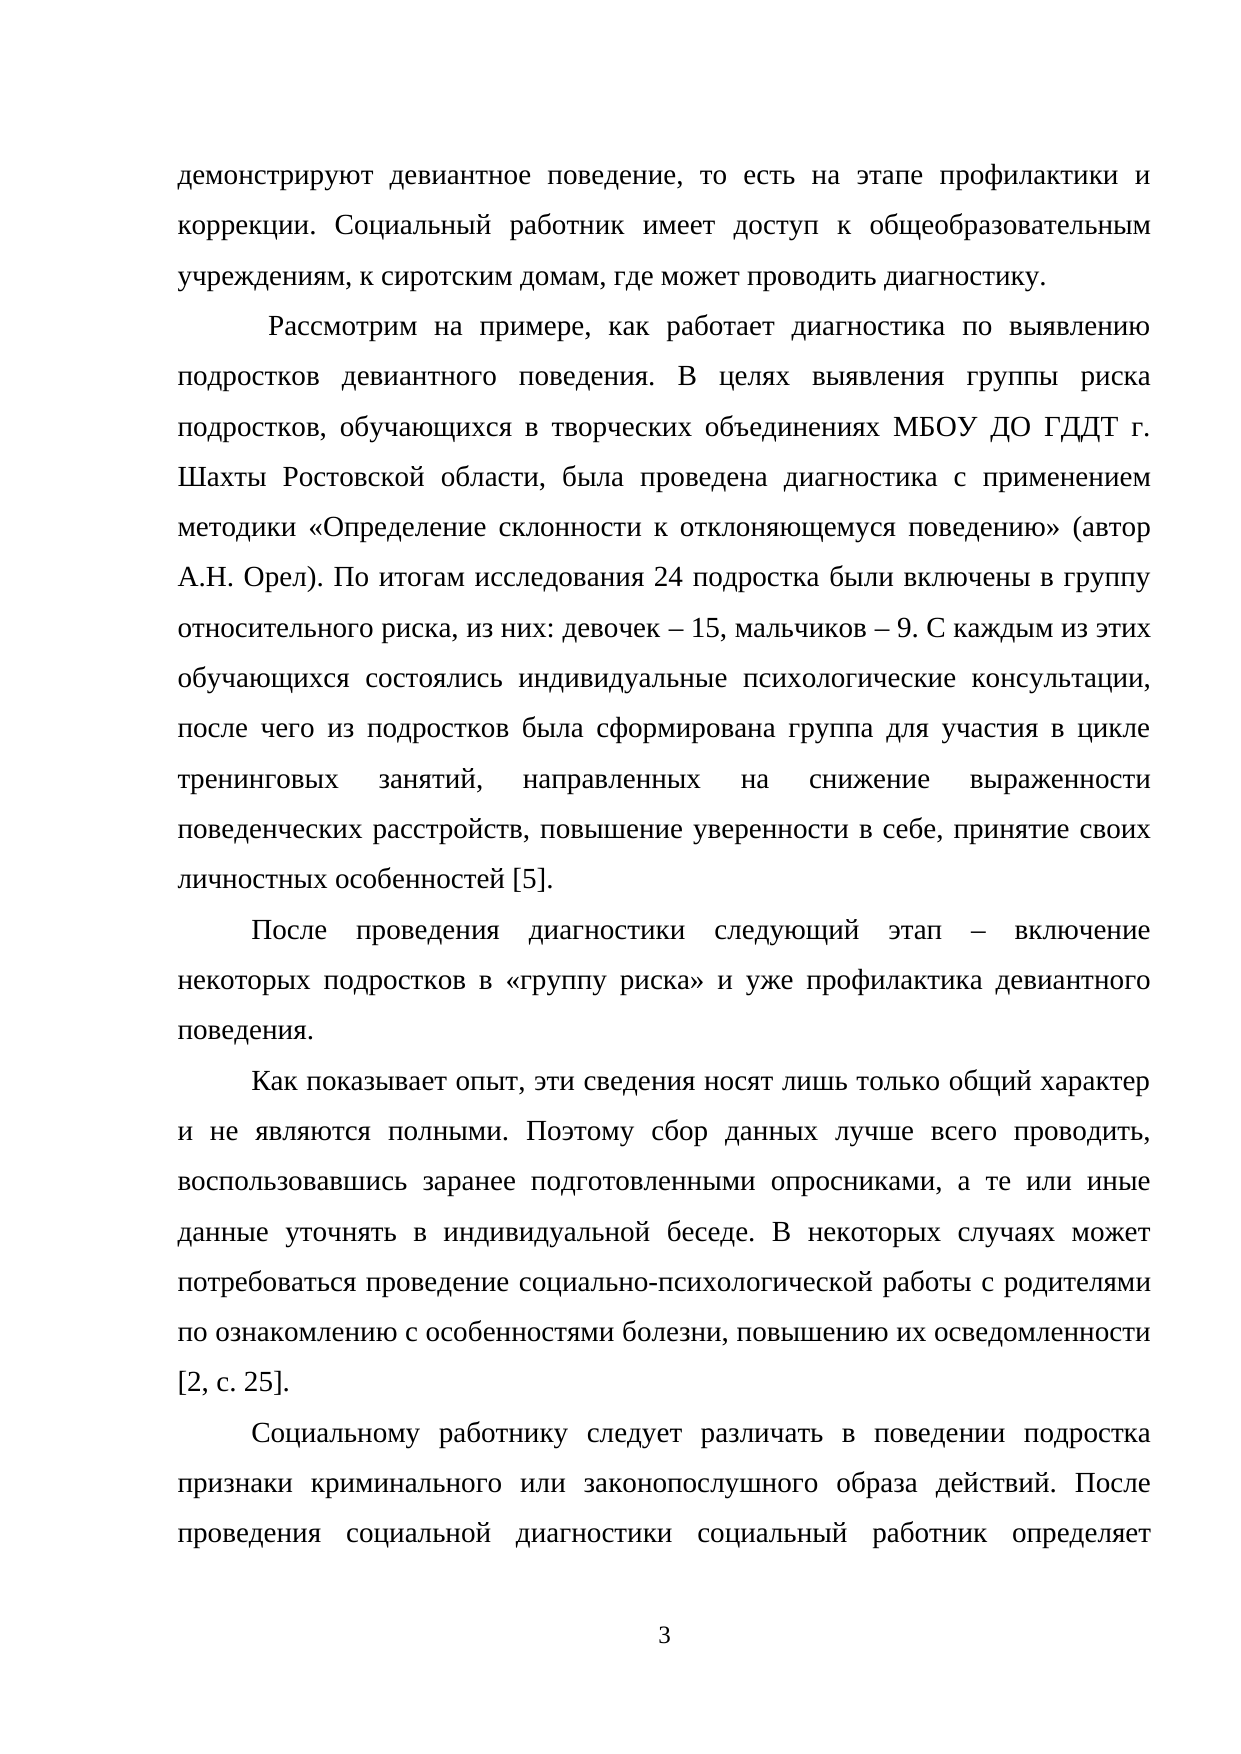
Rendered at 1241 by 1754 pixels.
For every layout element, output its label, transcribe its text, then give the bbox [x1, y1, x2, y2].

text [177, 157, 1152, 291]
text Рассмотрим на примере, как работает диагностика по выявлению подростков девиантного поведения. В целях выявления группы риска подростков, обучающихся в творческих объединениях МБОУ ДО ГДДТ г. Шахты Ростовской области, была проведена диагностика с применением методики «Определение склонности к отклоняющемуся поведению» (автор А.Н. Орел). По итогам исследования 24 подростка были включены в группу относительного риска, из них: девочек – 15, мальчиков – 9. С каждым из этих обучающихся состоялись индивидуальные психологические консультации, после чего из подростков была сформирована группа для участия в цикле тренинговых занятий, направленных на снижение выраженности поведенческих расстройств, повышение уверенности в себе, принятие своих личностных особенностей [5]. [177, 308, 1152, 895]
text После проведения диагностики следующий этап – включение некоторых подростков в «группу риска» и уже профилактика девиантного поведения. [177, 912, 1152, 1046]
text Как показывает опыт, эти сведения носят лишь только общий характер и не являются полными. Поэтому сбор данных лучше всего проводить, воспользовавшись заранее подготовленными опросниками, а те или иные данные уточнять в индивидуальной беседе. В некоторых случаях может потребоваться проведение социально-психологической работы с родителями по ознакомлению с особенностями болезни, повышению их осведомленности [2, с. 25]. [177, 1063, 1152, 1398]
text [177, 1415, 1152, 1549]
